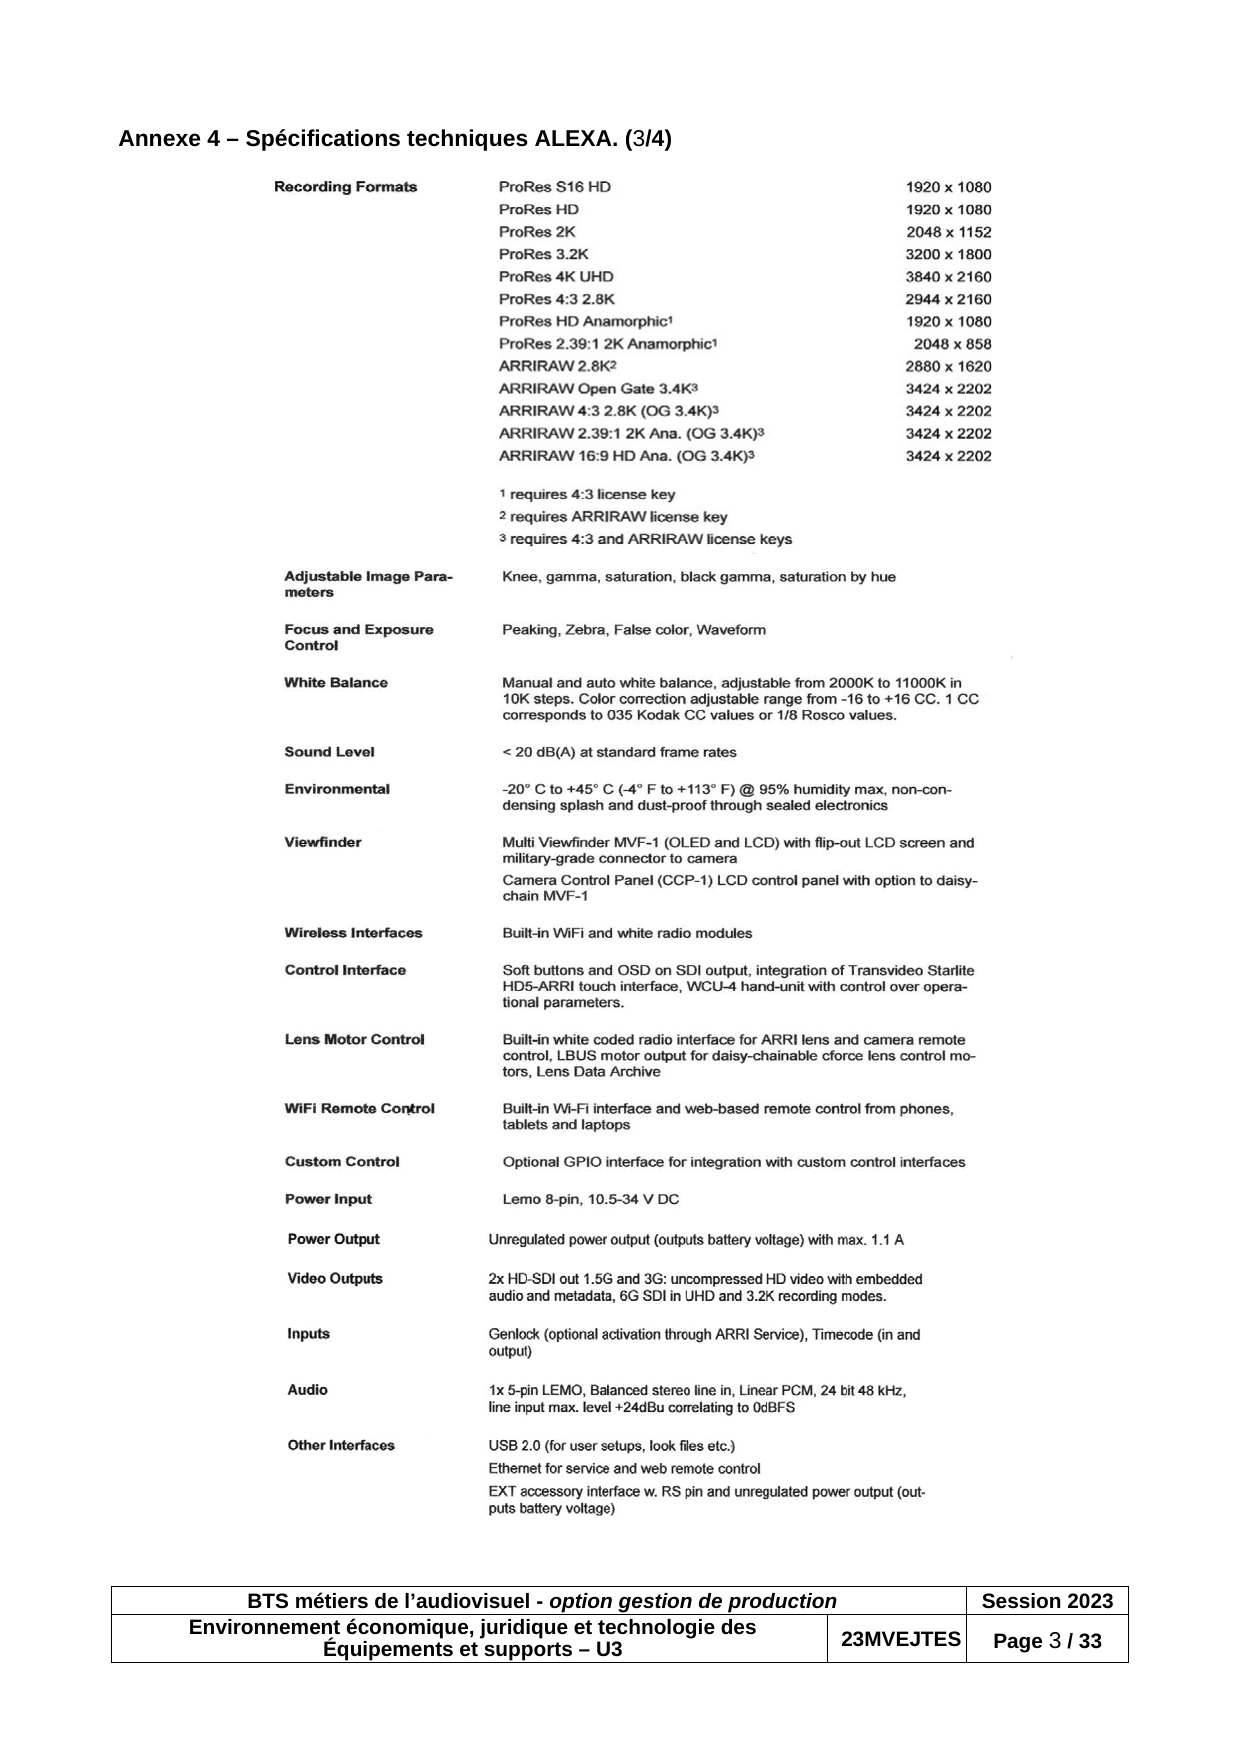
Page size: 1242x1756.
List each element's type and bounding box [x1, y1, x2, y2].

picture [275, 179, 992, 554]
picture [287, 1232, 926, 1516]
picture [283, 568, 1015, 1209]
